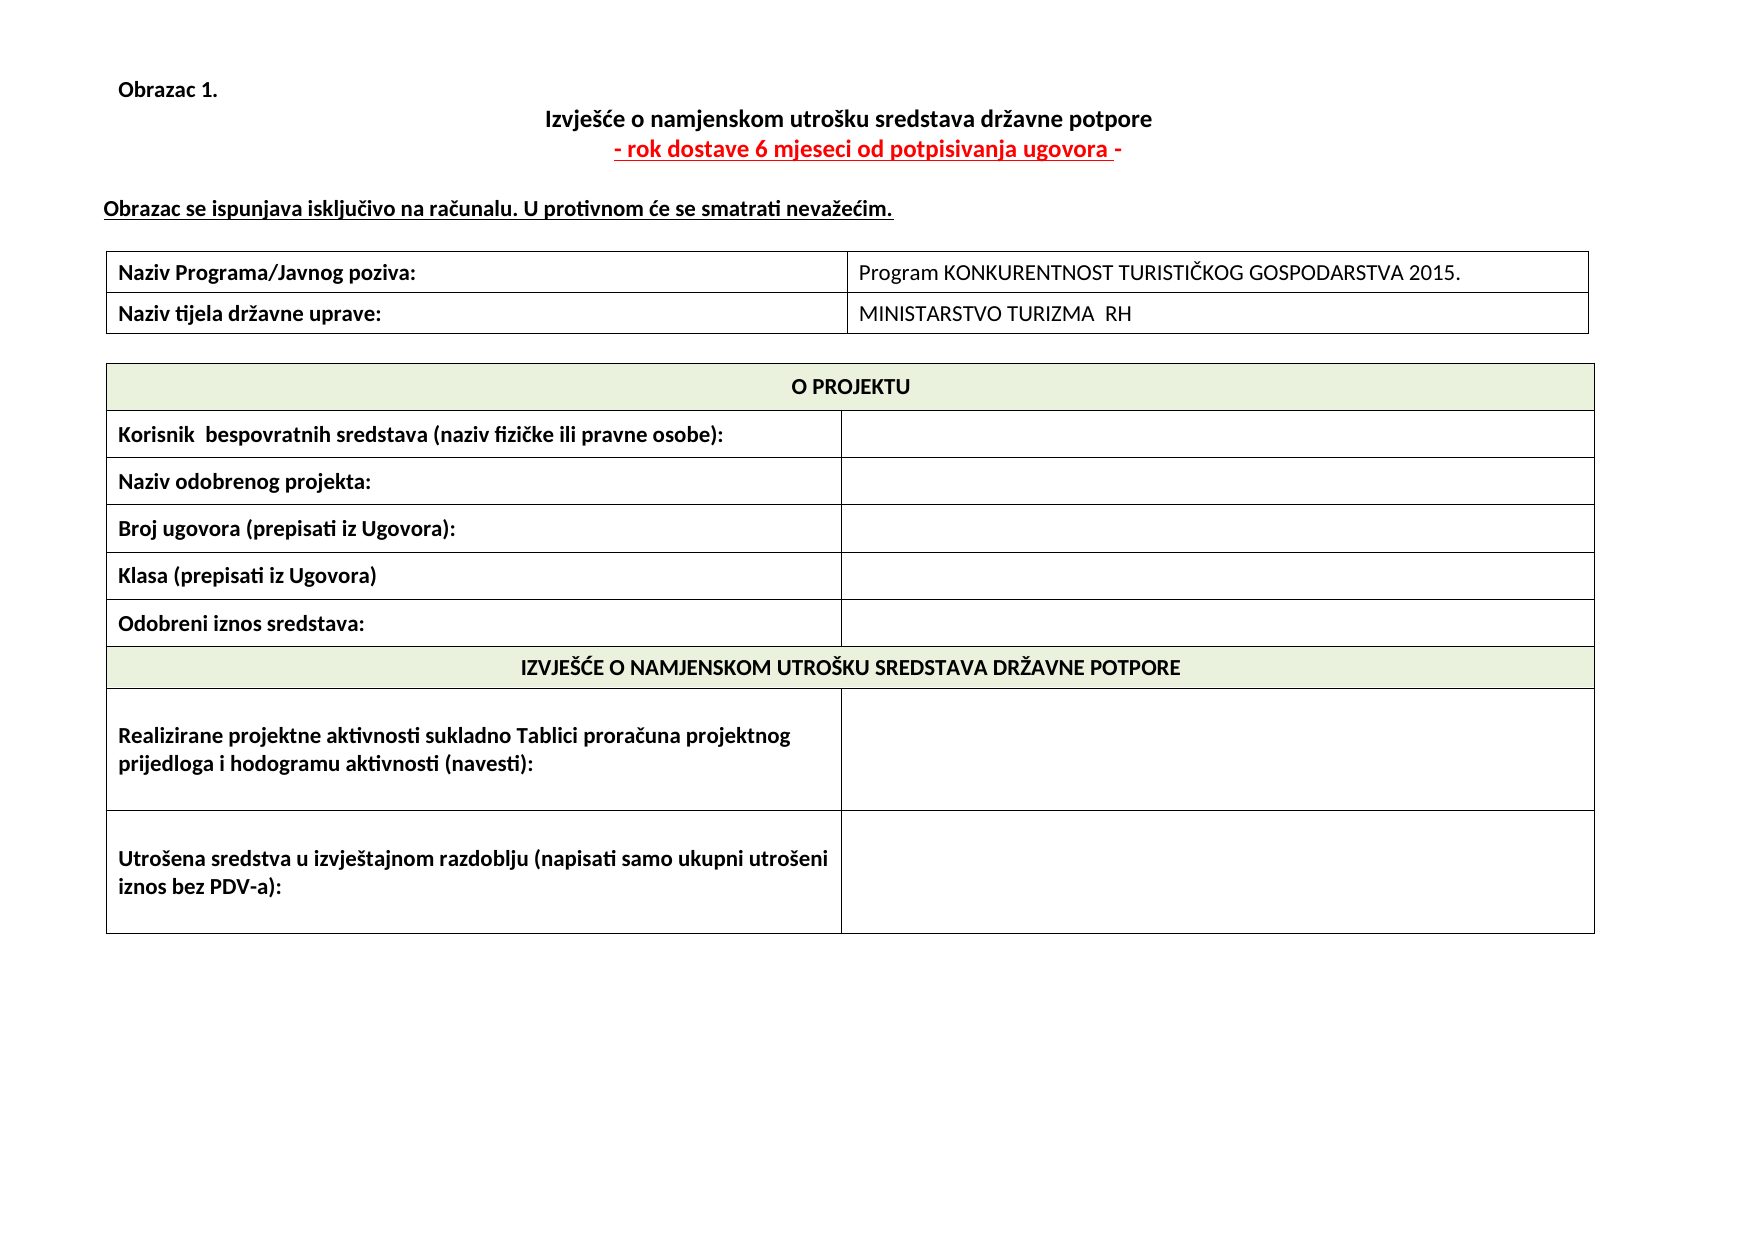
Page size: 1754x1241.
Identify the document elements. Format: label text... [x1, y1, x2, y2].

table_cell Utrošena sredstva u izvještajnom razdoblju (napisati samo ukupni utrošeni iznos bez PDV-a): [107, 811, 841, 933]
table_header O PROJEKTU [107, 364, 1594, 410]
table_cell [842, 411, 1594, 457]
table_cell [842, 689, 1594, 810]
table_header Naziv Programa/Javnog poziva: [107, 252, 847, 292]
table_cell Korisnik bespovratnih sredstava (naziv fizičke ili pravne osobe): [107, 411, 841, 457]
table_cell [842, 505, 1594, 552]
table_cell Naziv tijela državne uprave: [107, 293, 847, 333]
table_cell [842, 600, 1594, 646]
table_header Program KONKURENTNOST TURISTIČKOG GOSPODARSTVA 2015. [848, 252, 1588, 292]
text - rok dostave 6 mjeseci od potpisivanja ugovora - [141, 133, 1595, 164]
table_cell Realizirane projektne aktivnosti sukladno Tablici proračuna projektnog prijedloga i hodogramu aktivnosti (navesti): [107, 689, 841, 810]
table_cell [842, 811, 1594, 933]
text Obrazac se ispunjava isključivo na računalu. U protivnom će se smatrati nevažećim. [103, 194, 1595, 223]
table_cell IZVJEŠĆE O NAMJENSKOM UTROŠKU SREDSTAVA DRŽAVNE POTPORE [107, 647, 1594, 687]
table_cell MINISTARSTVO TURIZMA RH [848, 293, 1588, 333]
table_cell [842, 553, 1594, 599]
table_cell [842, 458, 1594, 504]
table_cell Klasa (prepisati iz Ugovora) [107, 553, 841, 599]
table_cell Broj ugovora (prepisati iz Ugovora): [107, 505, 841, 552]
table_cell Odobreni iznos sredstava: [107, 600, 841, 646]
text Izvješće o namjenskom utrošku sredstava državne potpore [103, 103, 1595, 133]
text Obrazac 1. [118, 75, 1595, 103]
table_cell Naziv odobrenog projekta: [107, 458, 841, 504]
